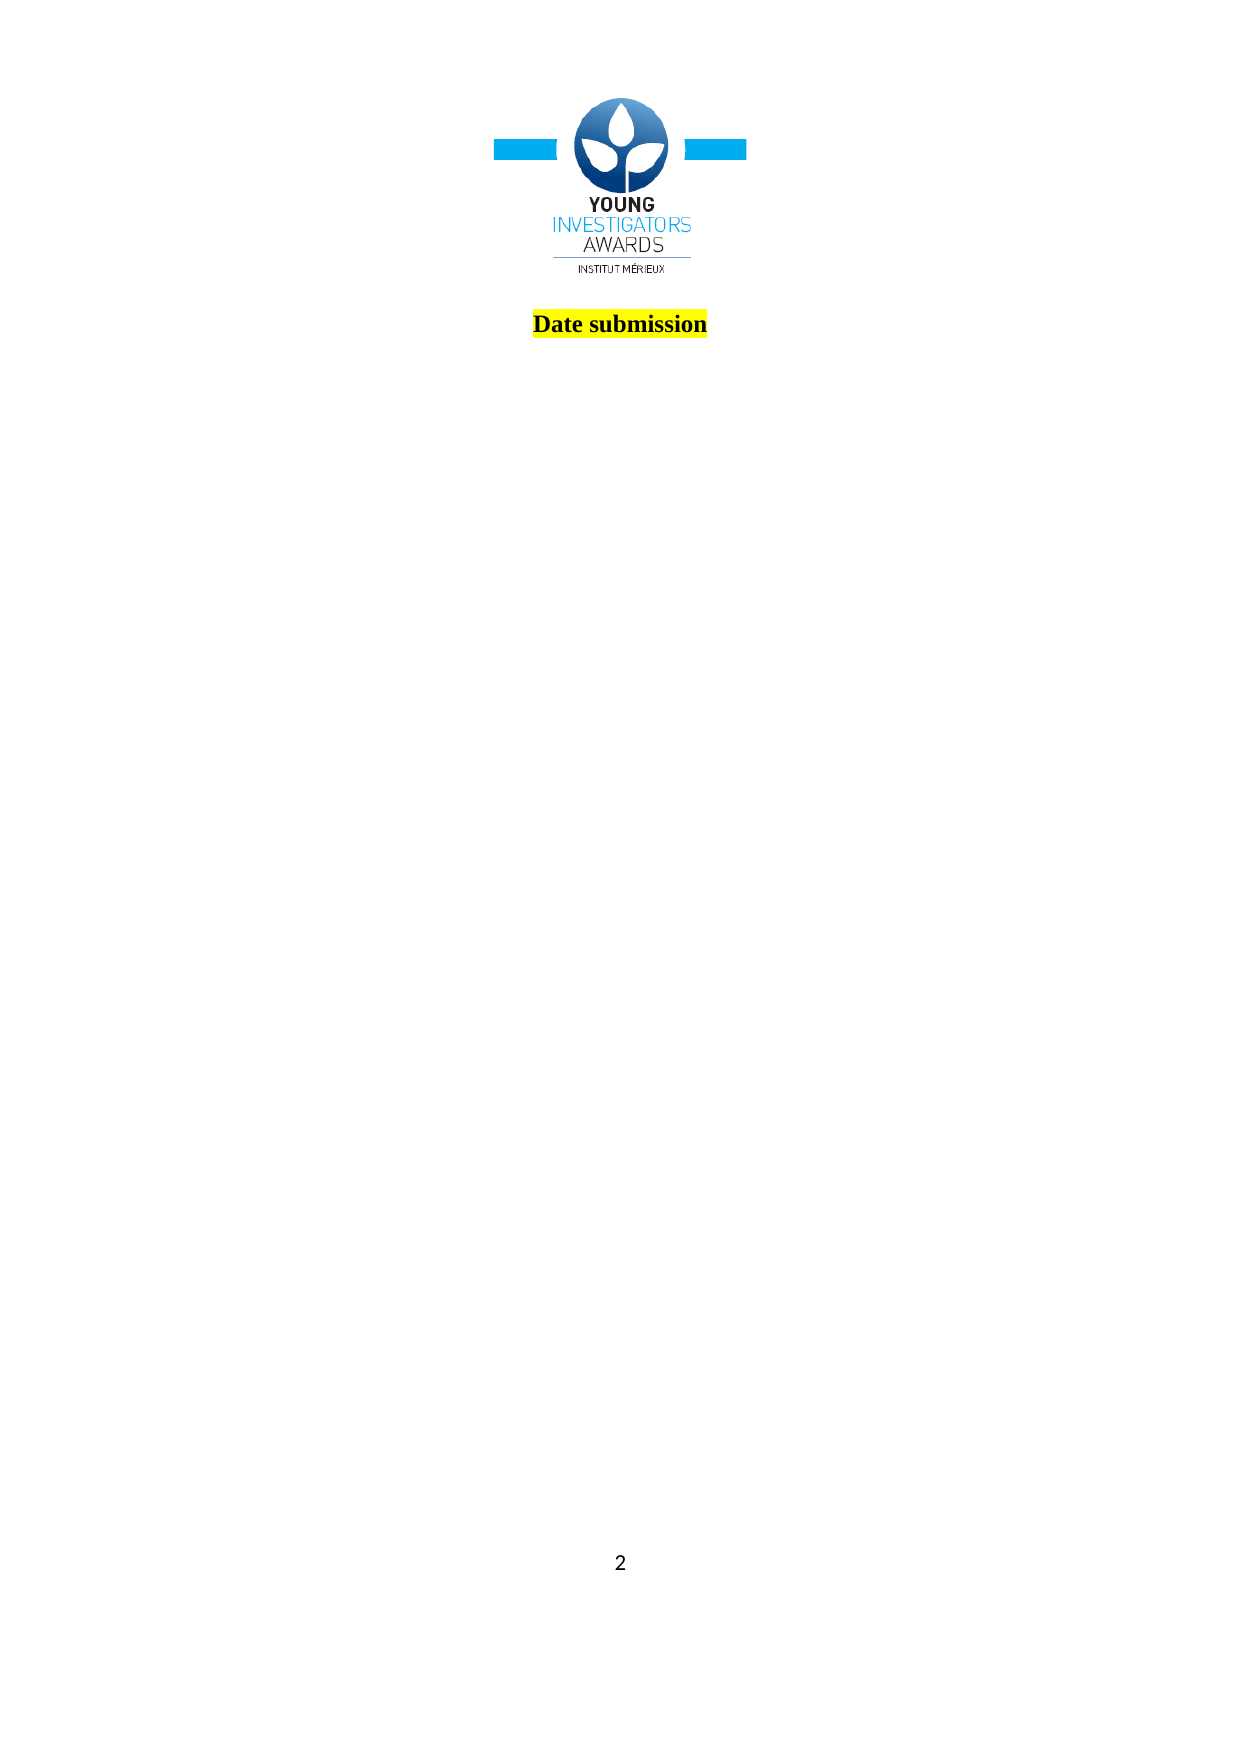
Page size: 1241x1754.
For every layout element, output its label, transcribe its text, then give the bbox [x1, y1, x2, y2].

text Date submission [187, 307, 1053, 339]
picture [493, 88, 747, 277]
